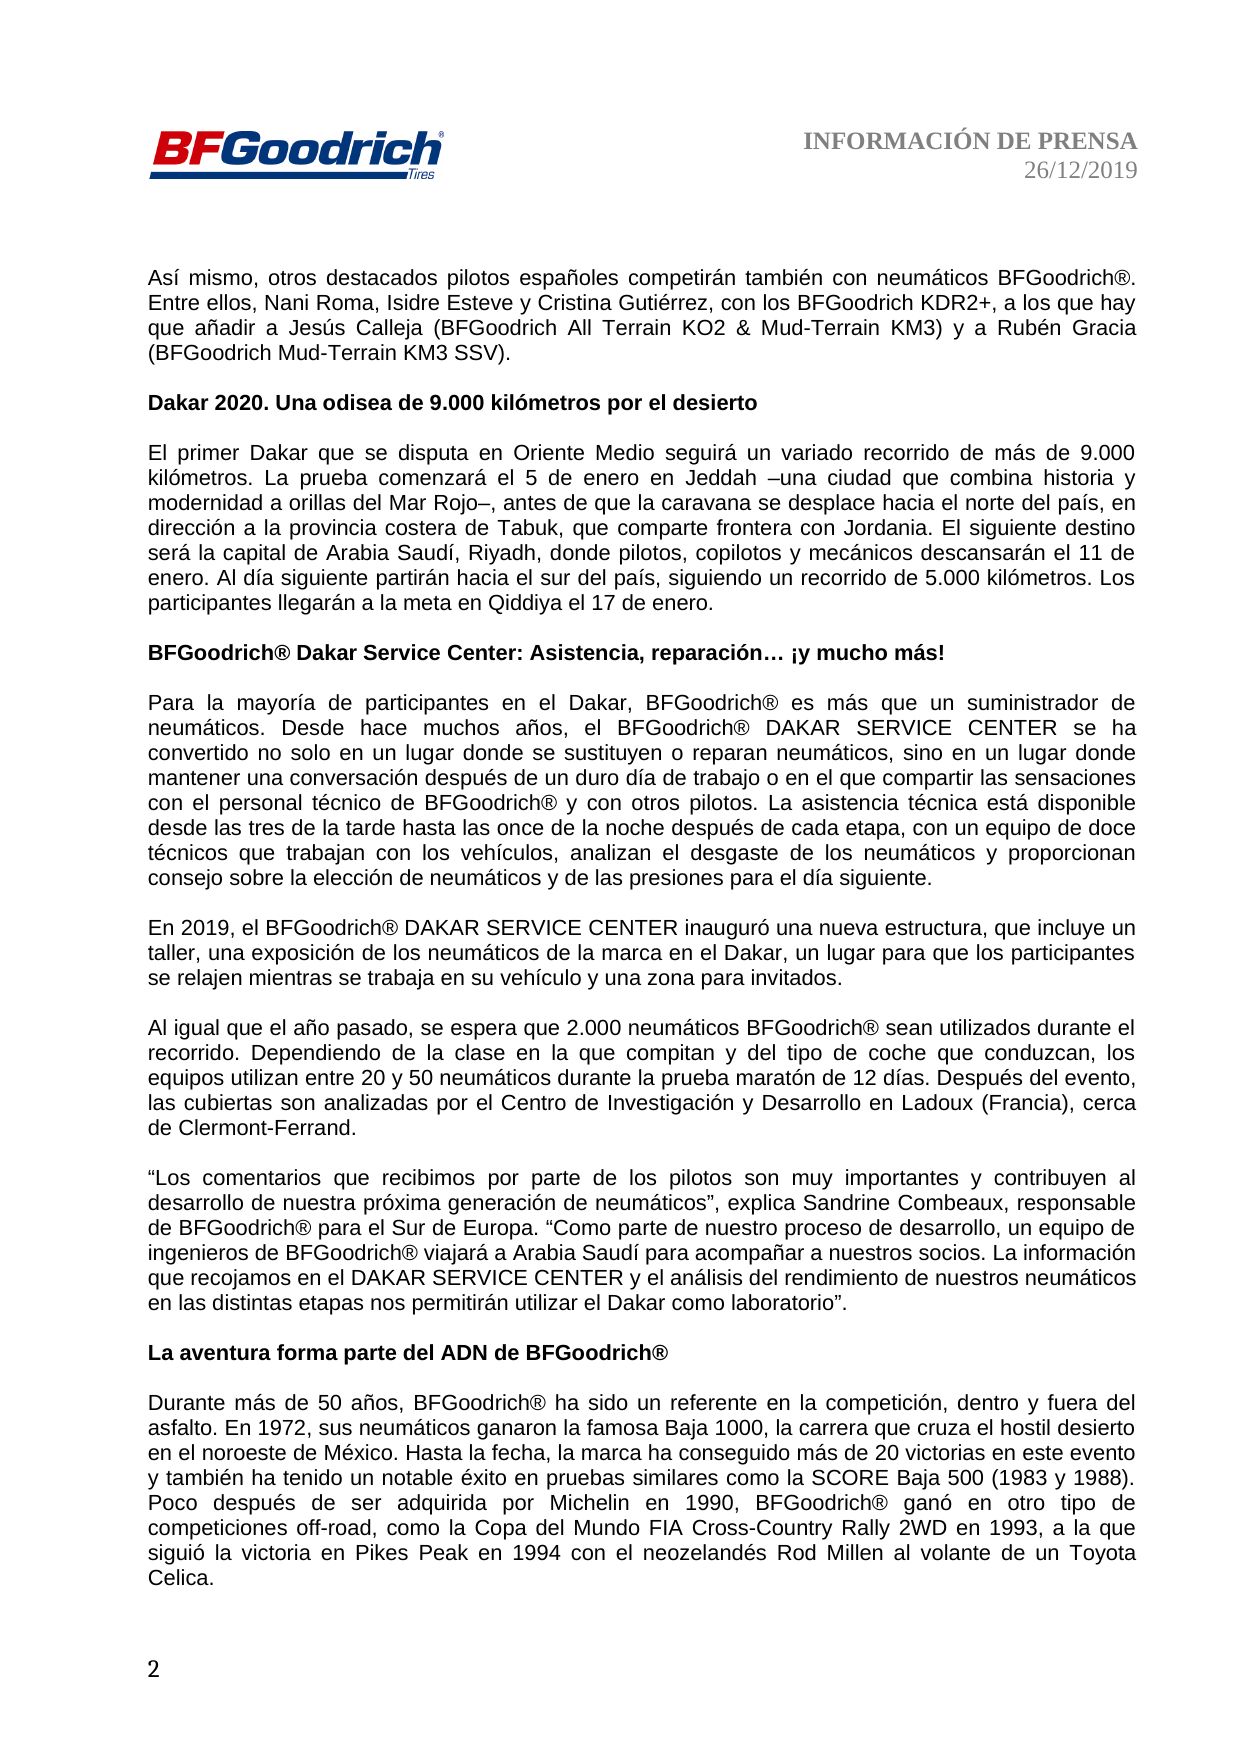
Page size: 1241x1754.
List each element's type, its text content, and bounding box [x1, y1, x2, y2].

text BFGoodrich® Dakar Service Center: Asistencia, reparación… ¡y mucho más! [148, 640, 1138, 665]
text Durante más de 50 años, BFGoodrich® ha sido un referente en la competición, dentro y fuera del asfalto. En 1972, sus neumáticos ganaron la famosa Baja 1000, la carrera que cruza el hostil desierto en el noroeste de México. Hasta la fecha, la marca ha conseguido más de 20 victorias en este evento y también ha tenido un notable éxito en pruebas similares como la SCORE Baja 500 (1983 y 1988). Poco después de ser adquirida por Michelin en 1990, BFGoodrich® ganó en otro tipo de competiciones off-road, como la Copa del Mundo FIA Cross-Country Rally 2WD en 1993, a la que siguió la victoria en Pikes Peak en 1994 con el neozelandés Rod Millen al volante de un Toyota Celica. [148, 1390, 1138, 1590]
text El primer Dakar que se disputa en Oriente Medio seguirá un variado recorrido de más de 9.000 kilómetros. La prueba comenzará el 5 de enero en Jeddah –una ciudad que combina historia y modernidad a orillas del Mar Rojo–, antes de que la caravana se desplace hacia el norte del país, en dirección a la provincia costera de Tabuk, que comparte frontera con Jordania. El siguiente destino será la capital de Arabia Saudí, Riyadh, donde pilotos, copilotos y mecánicos descansarán el 11 de enero. Al día siguiente partirán hacia el sur del país, siguiendo un recorrido de 5.000 kilómetros. Los participantes llegarán a la meta en Qiddiya el 17 de enero. [148, 440, 1138, 615]
text Al igual que el año pasado, se espera que 2.000 neumáticos BFGoodrich® sean utilizados durante el recorrido. Dependiendo de la clase en la que compitan y del tipo de coche que conduzcan, los equipos utilizan entre 20 y 50 neumáticos durante la prueba maratón de 12 días. Después del evento, las cubiertas son analizadas por el Centro de Investigación y Desarrollo en Ladoux (Francia), cerca de Clermont-Ferrand. [148, 1015, 1138, 1140]
text La aventura forma parte del ADN de BFGoodrich® [148, 1340, 1138, 1365]
picture [148, 131, 444, 179]
text “Los comentarios que recibimos por parte de los pilotos son muy importantes y contribuyen al desarrollo de nuestra próxima generación de neumáticos”, explica Sandrine Combeaux, responsable de BFGoodrich® para el Sur de Europa. “Como parte de nuestro proceso de desarrollo, un equipo de ingenieros de BFGoodrich® viajará a Arabia Saudí para acompañar a nuestros socios. La información que recojamos en el DAKAR SERVICE CENTER y el análisis del rendimiento de nuestros neumáticos en las distintas etapas nos permitirán utilizar el Dakar como laboratorio”. [148, 1165, 1138, 1315]
text Para la mayoría de participantes en el Dakar, BFGoodrich® es más que un suministrador de neumáticos. Desde hace muchos años, el BFGoodrich® DAKAR SERVICE CENTER se ha convertido no solo en un lugar donde se sustituyen o reparan neumáticos, sino en un lugar donde mantener una conversación después de un duro día de trabajo o en el que compartir las sensaciones con el personal técnico de BFGoodrich® y con otros pilotos. La asistencia técnica está disponible desde las tres de la tarde hasta las once de la noche después de cada etapa, con un equipo de doce técnicos que trabajan con los vehículos, analizan el desgaste de los neumáticos y proporcionan consejo sobre la elección de neumáticos y de las presiones para el día siguiente. [148, 690, 1138, 890]
text Dakar 2020. Una odisea de 9.000 kilómetros por el desierto [148, 390, 1138, 415]
text En 2019, el BFGoodrich® DAKAR SERVICE CENTER inauguró una nueva estructura, que incluye un taller, una exposición de los neumáticos de la marca en el Dakar, un lugar para que los participantes se relajen mientras se trabaja en su vehículo y una zona para invitados. [148, 915, 1138, 990]
text Así mismo, otros destacados pilotos españoles competirán también con neumáticos BFGoodrich®. Entre ellos, Nani Roma, Isidre Esteve y Cristina Gutiérrez, con los BFGoodrich KDR2+, a los que hay que añadir a Jesús Calleja (BFGoodrich All Terrain KO2 & Mud-Terrain KM3) y a Rubén Gracia (BFGoodrich Mud-Terrain KM3 SSV). [148, 265, 1138, 365]
